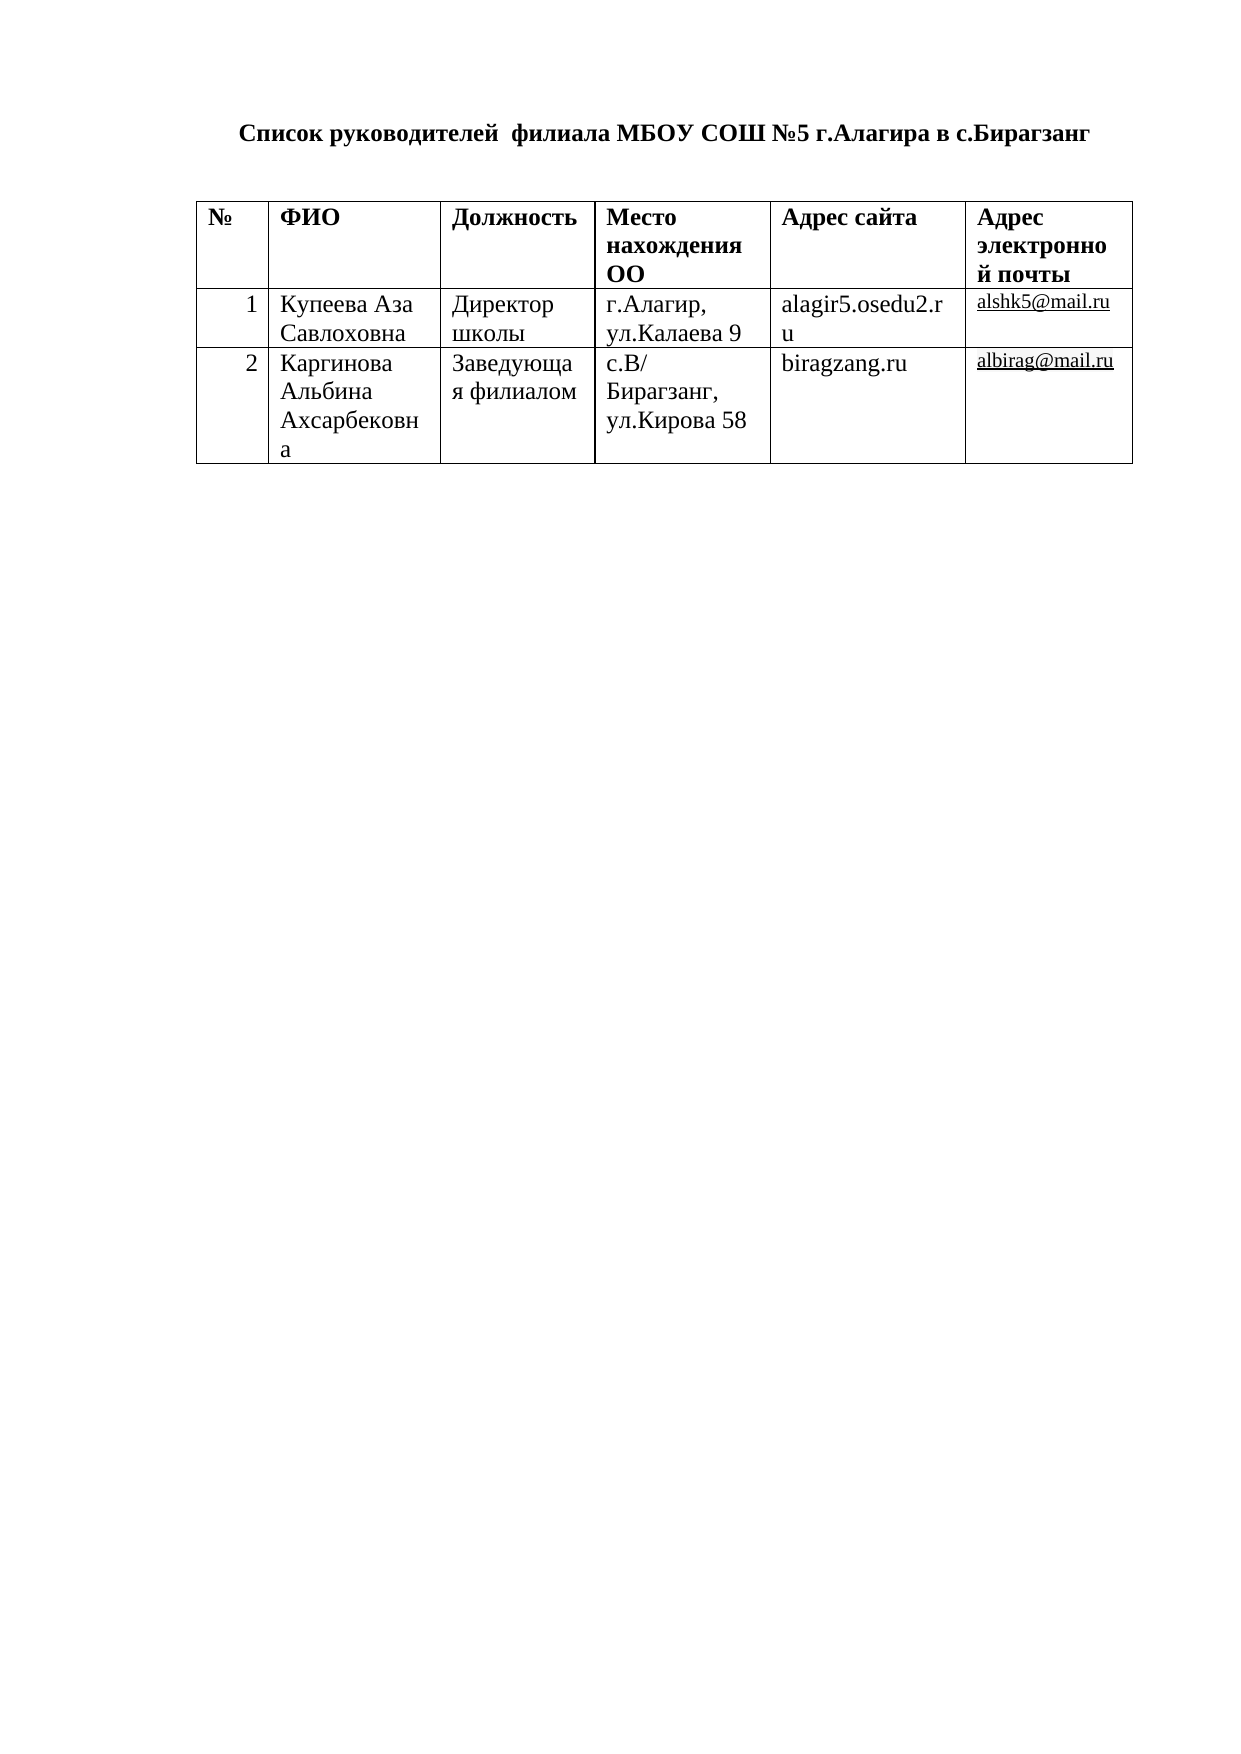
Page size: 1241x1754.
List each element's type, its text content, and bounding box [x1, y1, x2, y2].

table_cell Купеева Аза Савлоховна [269, 289, 440, 347]
text Список руководителей филиала МБОУ СОШ №5 г.Алагира в с.Бирагзанг [177, 118, 1152, 147]
table_header Место нахождения ОО [596, 202, 770, 288]
table_cell 1 [197, 289, 268, 347]
table_cell г.Алагир, ул.Калаева 9 [596, 289, 770, 347]
table_cell alagir5.osedu2.ru [771, 289, 965, 347]
table_cell Директор школы [441, 289, 594, 347]
table_header ФИО [269, 202, 440, 288]
table_header Адрес электронной почты [966, 202, 1132, 288]
table_cell albirag@mail.ru [966, 348, 1132, 463]
table_header Должность [441, 202, 594, 288]
table_cell с.В/Бирагзанг, ул.Кирова 58 [596, 348, 770, 463]
table_cell 2 [197, 348, 268, 463]
table_cell Заведующая филиалом [441, 348, 594, 463]
table_header Адрес сайта [771, 202, 965, 288]
table_cell biragzang.ru [771, 348, 965, 463]
table_cell alshk5@mail.ru [966, 289, 1132, 347]
table_header № [197, 202, 268, 288]
table_cell Каргинова Альбина Ахсарбековна [269, 348, 440, 463]
